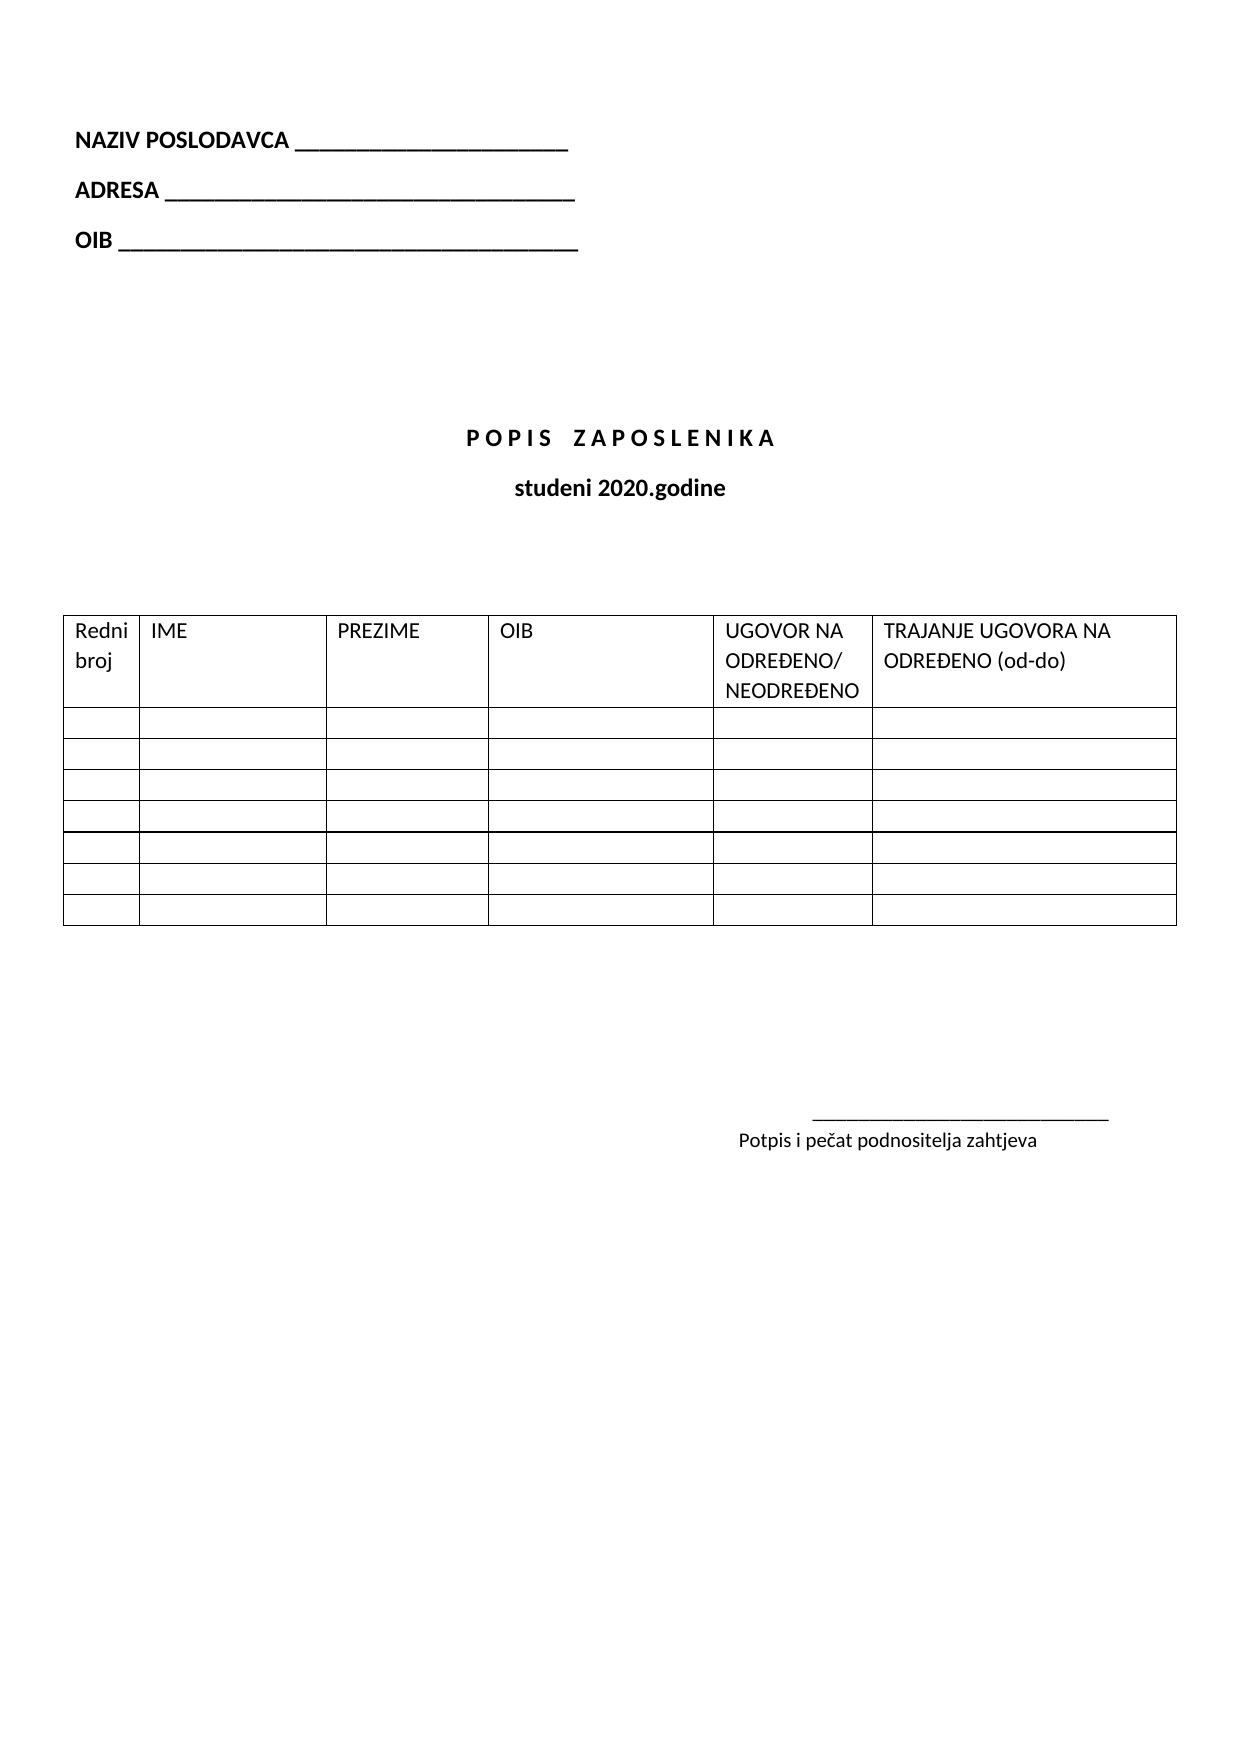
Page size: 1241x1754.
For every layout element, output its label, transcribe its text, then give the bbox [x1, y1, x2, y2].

table_cell [873, 739, 1176, 769]
text P O P I S Z A P O S L E N I K A [75, 422, 1165, 453]
table_cell [140, 864, 326, 894]
table_cell [327, 739, 488, 769]
table_cell [873, 770, 1176, 800]
table_cell [140, 895, 326, 925]
table_cell [64, 895, 139, 925]
table_cell [489, 770, 713, 800]
text NAZIV POSLODAVCA ______________________ [75, 124, 1165, 155]
table_cell [714, 833, 872, 862]
table_cell [489, 739, 713, 769]
table_cell [327, 708, 488, 738]
table_cell [873, 801, 1176, 831]
table_cell [327, 895, 488, 925]
text __________________________ [75, 1097, 1165, 1125]
table_cell [489, 895, 713, 925]
table_cell [873, 864, 1176, 894]
table_header IME [140, 616, 326, 707]
text studeni 2020.godine [75, 472, 1165, 502]
table_cell [714, 895, 872, 925]
text Potpis i pečat podnositelja zahtjeva [75, 1127, 1165, 1152]
table_cell [873, 895, 1176, 925]
table_header Redni broj [64, 616, 139, 707]
table_cell [327, 801, 488, 831]
table_cell [64, 770, 139, 800]
table_cell [714, 801, 872, 831]
text OIB _____________________________________ [75, 224, 1165, 254]
table_cell [64, 739, 139, 769]
table_cell [64, 864, 139, 894]
table_cell [873, 708, 1176, 738]
table_cell [140, 833, 326, 862]
table_cell [140, 770, 326, 800]
table_cell [327, 833, 488, 862]
table_cell [873, 833, 1176, 862]
table_cell [64, 833, 139, 862]
table_header UGOVOR NA ODREĐENO/ NEODREĐENO [714, 616, 872, 707]
table_cell [327, 864, 488, 894]
table_cell [64, 708, 139, 738]
table_cell [714, 739, 872, 769]
table_header PREZIME [327, 616, 488, 707]
table_header OIB [489, 616, 713, 707]
table_cell [489, 864, 713, 894]
table_cell [64, 801, 139, 831]
table_cell [140, 739, 326, 769]
table_cell [489, 801, 713, 831]
table_header TRAJANJE UGOVORA NA ODREĐENO (od-do) [873, 616, 1176, 707]
table_cell [489, 708, 713, 738]
table_cell [140, 801, 326, 831]
text ADRESA _________________________________ [75, 174, 1165, 205]
table_cell [714, 770, 872, 800]
table_cell [489, 833, 713, 862]
table_cell [714, 708, 872, 738]
table_cell [327, 770, 488, 800]
table_cell [714, 864, 872, 894]
table_cell [140, 708, 326, 738]
